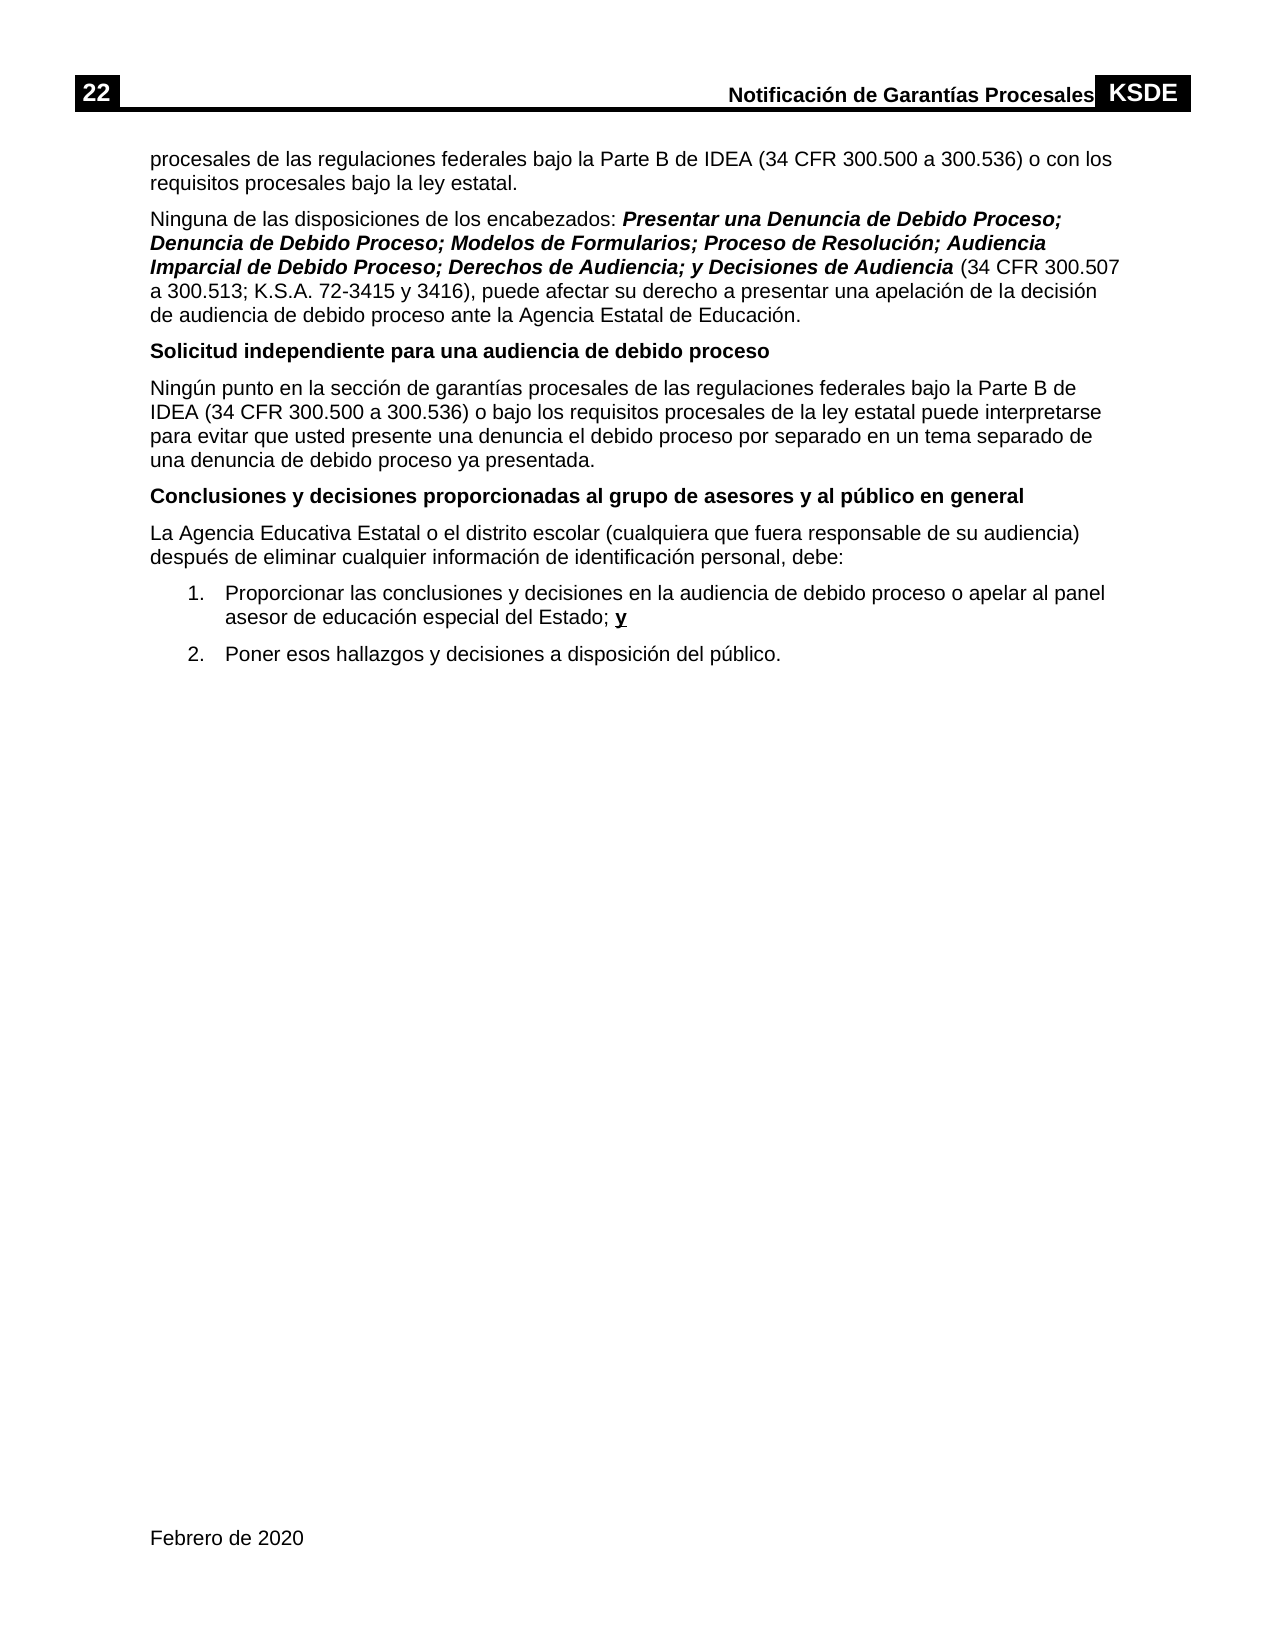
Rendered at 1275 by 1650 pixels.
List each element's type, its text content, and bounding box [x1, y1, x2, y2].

list Poner esos hallazgos y decisiones a disposición del público. [187, 641, 1125, 665]
text Ningún punto en la sección de garantías procesales de las regulaciones federales bajo la Parte B de IDEA (34 CFR 300.500 a 300.536) o bajo los requisitos procesales de la ley estatal puede interpretarse para evitar que usted presente una denuncia el debido proceso por separado en un tema separado de una denuncia de debido proceso ya presentada. [150, 376, 1125, 472]
subtitle Solicitud independiente para una audiencia de debido proceso [150, 339, 1125, 363]
text La Agencia Educativa Estatal o el distrito escolar (cualquiera que fuera responsable de su audiencia) después de eliminar cualquier información de identificación personal, debe: [150, 521, 1125, 568]
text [150, 147, 1125, 194]
subtitle Conclusiones y decisiones proporcionadas al grupo de asesores y al público en general [150, 484, 1125, 508]
list Proporcionar las conclusiones y decisiones en la audiencia de debido proceso o apelar al panel asesor de educación especial del Estado; y [187, 581, 1125, 629]
text Ninguna de las disposiciones de los encabezados: Presentar una Denuncia de Debido Proceso; Denuncia de Debido Proceso; Modelos de Formularios; Proceso de Resolución; Audiencia Imparcial de Debido Proceso; Derechos de Audiencia; y Decisiones de Audiencia (34 CFR 300.507 a 300.513; K.S.A. 72-3415 y 3416), puede afectar su derecho a presentar una apelación de la decisión de audiencia de debido proceso ante la Agencia Estatal de Educación. [150, 207, 1125, 327]
